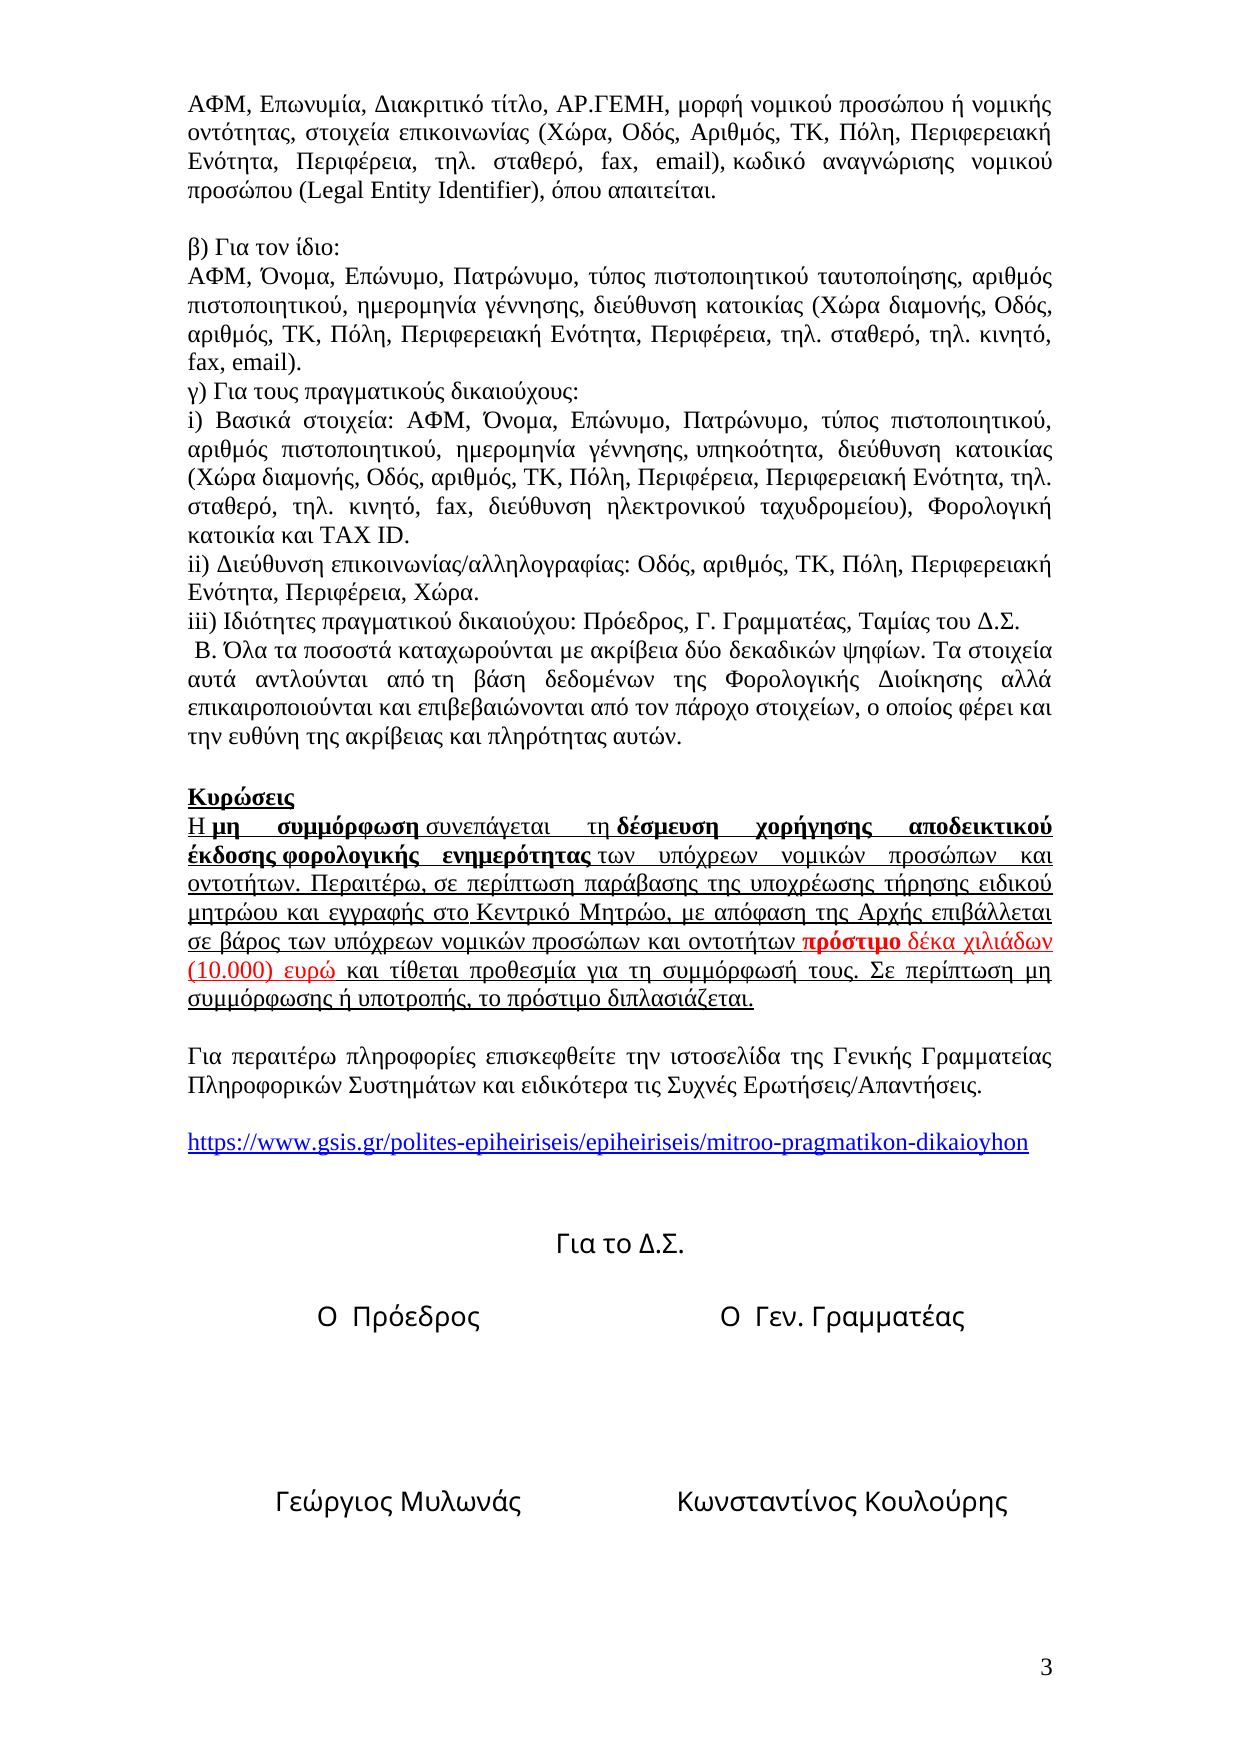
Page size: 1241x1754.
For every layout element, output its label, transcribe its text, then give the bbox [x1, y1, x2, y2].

table_header Ο Πρόεδρος [176, 1298, 620, 1335]
text β) Για τον ίδιο: [187, 232, 1053, 261]
text Για περαιτέρω πληροφορίες επισκεφθείτε την ιστοσελίδα της Γενικής Γραμματείας Πληροφορικών Συστημάτων και ειδικότερα τις Συχνές Ερωτήσεις/Απαντήσεις. [187, 1041, 1053, 1098]
table_cell Γεώργιος Μυλωνάς [176, 1335, 620, 1519]
text i) Βασικά στοιχεία: ΑΦΜ, Όνομα, Επώνυμο, Πατρώνυμο, τύπος πιστοποιητικού, αριθμός πιστοποιητικού, ημερομηνία γέννησης, υπηκοότητα, διεύθυνση κατοικίας (Χώρα διαμονής, Οδός, αριθμός, ΤΚ, Πόλη, Περιφέρεια, Περιφερειακή Ενότητα, τηλ. σταθερό, τηλ. κινητό, fax, διεύθυνση ηλεκτρονικού ταχυδρομείου), Φορολογική κατοικία και TAX ID. [187, 405, 1053, 549]
text ΑΦΜ, Επωνυμία, Διακριτικό τίτλο, ΑΡ.ΓΕΜΗ, μορφή νομικού προσώπου ή νομικής οντότητας, στοιχεία επικοινωνίας (Χώρα, Οδός, Αριθμός, ΤΚ, Πόλη, Περιφερειακή Ενότητα, Περιφέρεια, τηλ. σταθερό, fax, email), κωδικό αναγνώρισης νομικού προσώπου (Legal Entity Identifier), όπου απαιτείται. [187, 89, 1053, 204]
text Β. Όλα τα ποσοστά καταχωρούνται με ακρίβεια δύο δεκαδικών ψηφίων. Τα στοιχεία αυτά αντλούνται από τη βάση δεδομένων της Φορολογικής Διοίκησης αλλά επικαιροποιούνται και επιβεβαιώνονται από τον πάροχο στοιχείων, ο οποίος φέρει και την ευθύνη της ακρίβειας και πληρότητας αυτών. [187, 635, 1053, 750]
text ii) Διεύθυνση επικοινωνίας/αλληλογραφίας: Οδός, αριθμός, ΤΚ, Πόλη, Περιφερειακή Ενότητα, Περιφέρεια, Χώρα. [187, 549, 1053, 606]
table_cell Κωνσταντίνος Κουλούρης [620, 1335, 1064, 1519]
text Κυρώσεις [187, 780, 1053, 811]
text γ) Για τους πραγματικούς δικαιούχους: [187, 376, 1053, 405]
text https://www.gsis.gr/polites-epiheiriseis/epiheiriseis/mitroo-pragmatikon-dikaioyhon [187, 1127, 1053, 1156]
text Η μη συμμόρφωση συνεπάγεται τη δέσμευση χορήγησης αποδεικτικού έκδοσης φορολογικής ενημερότητας των υπόχρεων νομικών προσώπων και οντοτήτων. Περαιτέρω, σε περίπτωση παράβασης της υποχρέωσης τήρησης ειδικού μητρώου και εγγραφής στο Κεντρικό Μητρώο, με απόφαση της Αρχής επιβάλλεται σε βάρος των υπόχρεων νομικών προσώπων και οντοτήτων πρόστιμο δέκα χιλιάδων (10.000) ευρώ και τίθεται προθεσμία για τη συμμόρφωσή τους. Σε περίπτωση μη συμμόρφωσης ή υποτροπής, το πρόστιμο διπλασιάζεται. [187, 894, 1053, 951]
text Για το Δ.Σ. [187, 1224, 1053, 1261]
text iii) Ιδιότητες πραγματικού δικαιούχου: Πρόεδρος, Γ. Γραμματέας, Ταμίας του Δ.Σ. [187, 606, 1053, 635]
text Η μη συμμόρφωση συνεπάγεται τη δέσμευση χορήγησης αποδεικτικού έκδοσης φορολογικής ενημερότητας των υπόχρεων νομικών προσώπων και οντοτήτων. Περαιτέρω, σε περίπτωση παράβασης της υποχρέωσης τήρησης ειδικού μητρώου και εγγραφής στο Κεντρικό Μητρώο, με απόφαση της Αρχής επιβάλλεται σε βάρος των υπόχρεων νομικών προσώπων και οντοτήτων πρόστιμο δέκα χιλιάδων (10.000) ευρώ και τίθεται προθεσμία για τη συμμόρφωσή τους. Σε περίπτωση μη συμμόρφωσης ή υποτροπής, το πρόστιμο διπλασιάζεται. [187, 952, 1053, 1012]
table_header Ο Γεν. Γραμματέας [620, 1298, 1064, 1335]
text ΑΦΜ, Όνομα, Επώνυμο, Πατρώνυμο, τύπος πιστοποιητικού ταυτοποίησης, αριθμός πιστοποιητικού, ημερομηνία γέννησης, διεύθυνση κατοικίας (Χώρα διαμονής, Οδός, αριθμός, ΤΚ, Πόλη, Περιφερειακή Ενότητα, Περιφέρεια, τηλ. σταθερό, τηλ. κινητό, fax, email). [187, 261, 1053, 376]
